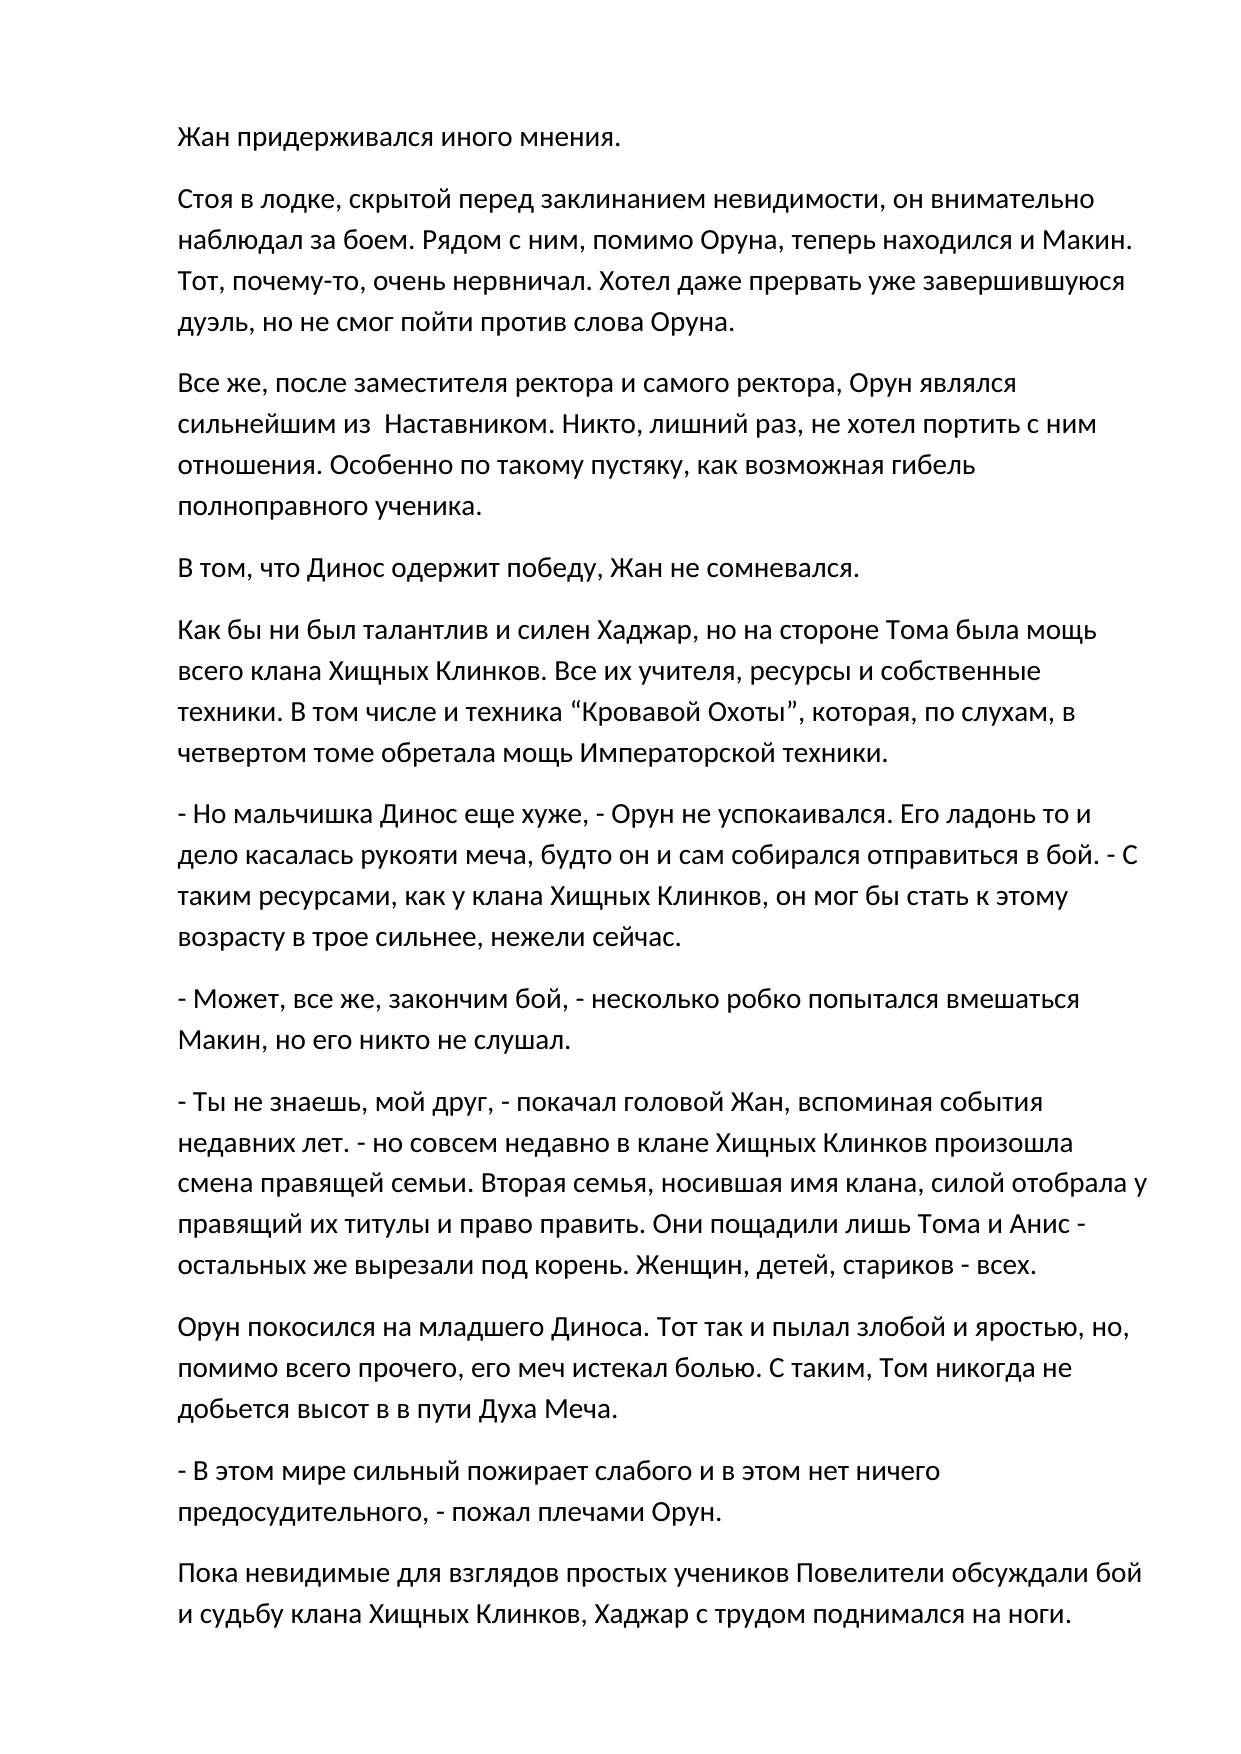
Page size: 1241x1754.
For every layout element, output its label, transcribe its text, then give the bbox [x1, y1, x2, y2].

text Орун покосился на младшего Диноса. Тот так и пылал злобой и яростью, но, помимо всего прочего, его меч истекал болью. С таким, Том никогда не добьется высот в в пути Духа Меча. [177, 1308, 1152, 1426]
text Все же, после заместителя ректора и самого ректора, Орун являлся сильнейшим из Наставником. Никто, лишний раз, не хотел портить с ним отношения. Особенно по такому пустяку, как возможная гибель полноправного ученика. [177, 364, 1152, 523]
text В том, что Динос одержит победу, Жан не сомневался. [177, 549, 1152, 585]
text Пока невидимые для взглядов простых учеников Повелители обсуждали бой и судьбу клана Хищных Клинков, Хаджар с трудом поднимался на ноги. [177, 1554, 1152, 1631]
text Стоя в лодке, скрытой перед заклинанием невидимости, он внимательно наблюдал за боем. Рядом с ним, помимо Оруна, теперь находился и Макин. Тот, почему-то, очень нервничал. Хотел даже прервать уже завершившуюся дуэль, но не смог пойти против слова Оруна. [177, 180, 1152, 338]
text - В этом мире сильный пожирает слабого и в этом нет ничего предосудительного, - пожал плечами Орун. [177, 1452, 1152, 1528]
text Жан придерживался иного мнения. [177, 118, 1152, 154]
text Как бы ни был талантлив и силен Хаджар, но на стороне Тома была мощь всего клана Хищных Клинков. Все их учителя, ресурсы и собственные техники. В том числе и техника “Кровавой Охоты”, которая, по слухам, в четвертом томе обретала мощь Императорской техники. [177, 611, 1152, 769]
text - Ты не знаешь, мой друг, - покачал головой Жан, вспоминая события недавних лет. - но совсем недавно в клане Хищных Клинков произошла смена правящей семьи. Вторая семья, носившая имя клана, силой отобрала у правящий их титулы и право править. Они пощадили лишь Тома и Анис - остальных же вырезали под корень. Женщин, детей, стариков - всех. [177, 1083, 1152, 1282]
text - Может, все же, закончим бой, - несколько робко попытался вмешаться Макин, но его никто не слушал. [177, 980, 1152, 1057]
text - Но мальчишка Динос еще хуже, - Орун не успокаивался. Его ладонь то и дело касалась рукояти меча, будто он и сам собирался отправиться в бой. - С таким ресурсами, как у клана Хищных Клинков, он мог бы стать к этому возрасту в трое сильнее, нежели сейчас. [177, 795, 1152, 954]
